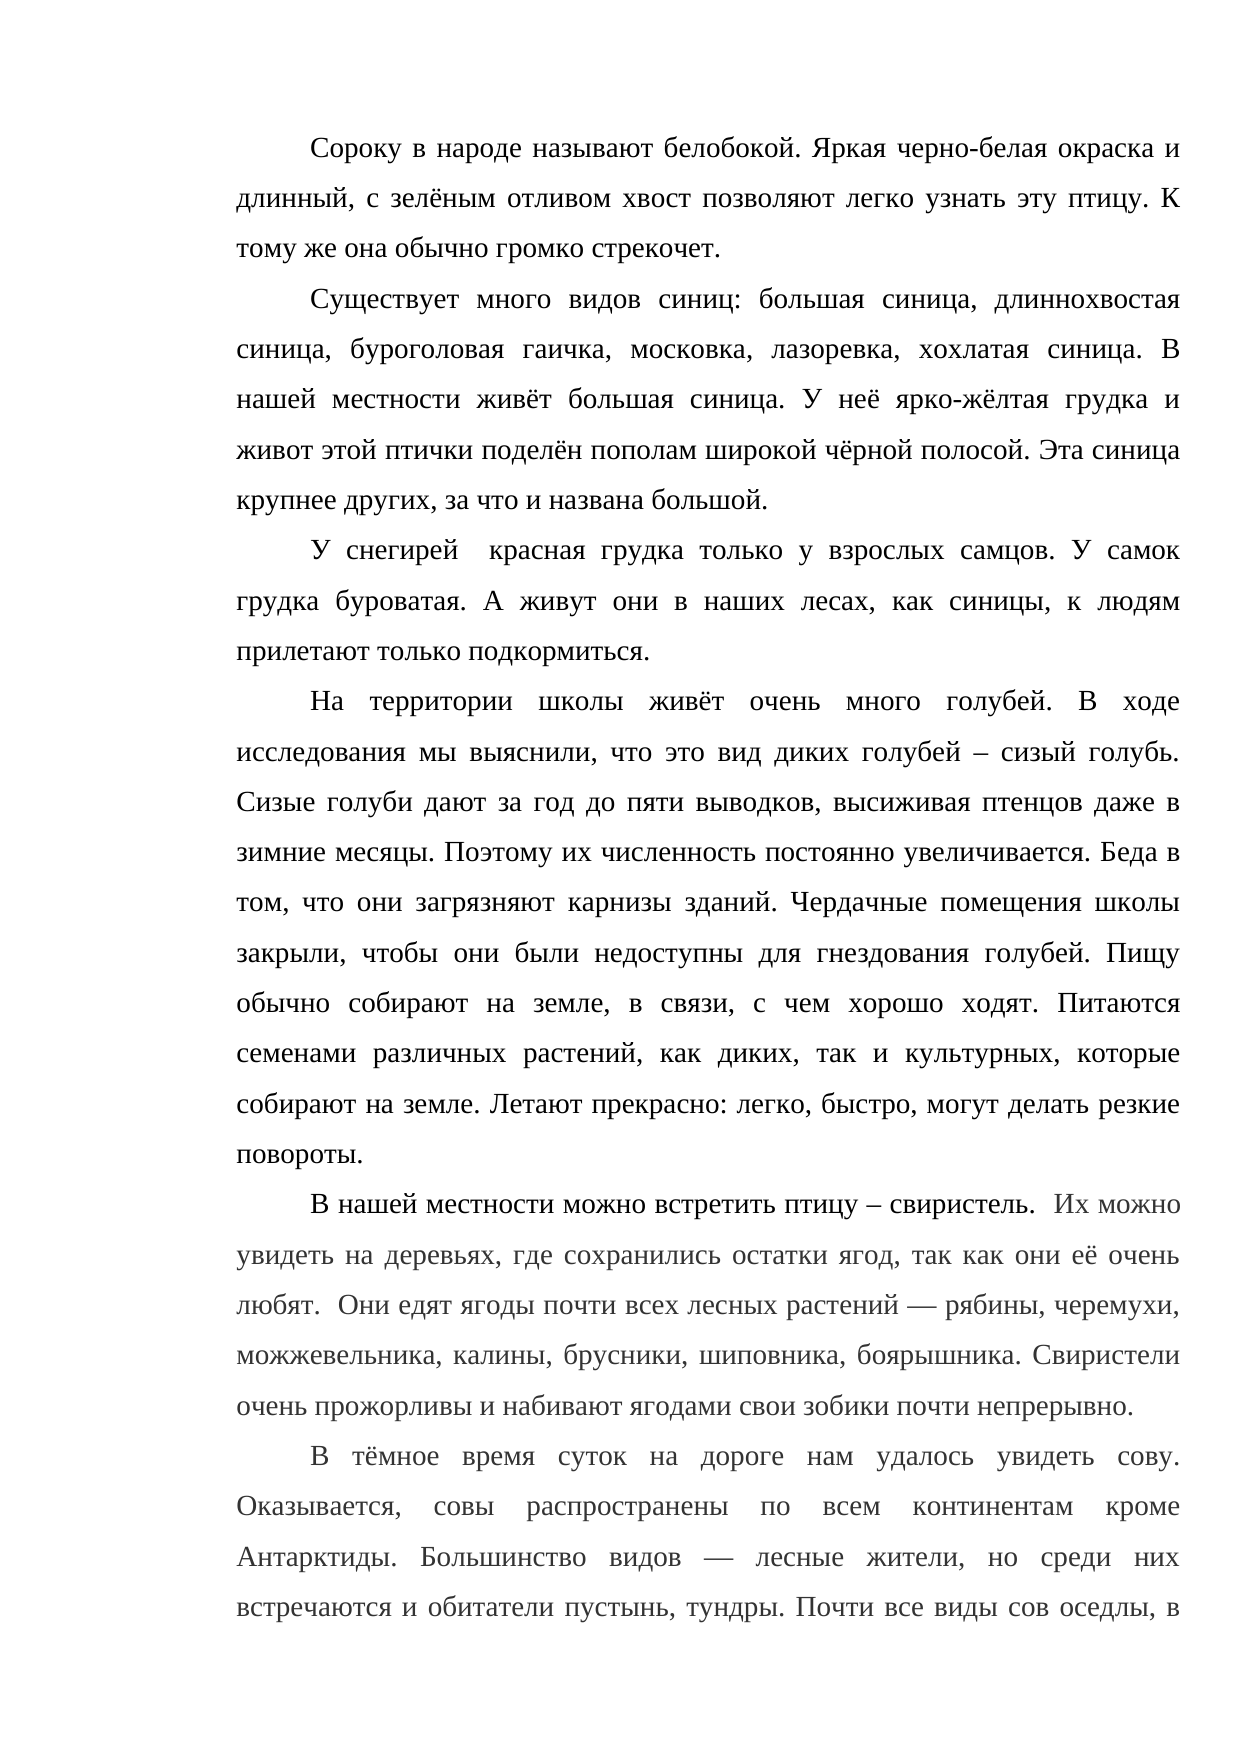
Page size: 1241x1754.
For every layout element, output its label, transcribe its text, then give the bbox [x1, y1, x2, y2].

text Существует много видов синиц: большая синица, длиннохвостая синица, буроголовая гаичка, московка, лазоревка, хохлатая синица. В нашей местности живёт большая синица. У неё ярко-жёлтая грудка и живот этой птички поделён пополам широкой чёрной полосой. Эта синица крупнее других, за что и названа большой. [236, 281, 1181, 516]
text Сороку в народе называют белобокой. Яркая черно-белая окраска и длинный, с зелёным отливом хвост позволяют легко узнать эту птицу. К тому же она обычно громко стрекочет. [236, 130, 1181, 264]
text В нашей местности можно встретить птицу – свиристель. Их можно увидеть на деревьях, где сохранились остатки ягод, так как они её очень любят. Они едят ягоды почти всех лесных растений — рябины, черемухи, можжевельника, калины, брусники, шиповника, боярышника. Свиристели очень прожорливы и набивают ягодами свои зобики почти непрерывно. [236, 1186, 1181, 1421]
text У снегирей красная грудка только у взрослых самцов. У самок грудка буроватая. А живут они в наших лесах, как синицы, к людям прилетают только подкормиться. [236, 532, 1181, 667]
text На территории школы живёт очень много голубей. В ходе исследования мы выяснили, что это вид диких голубей – сизый голубь. Сизые голуби дают за год до пяти выводков, высиживая птенцов даже в зимние месяцы. Поэтому их численность постоянно увеличивается. Беда в том, что они загрязняют карнизы зданий. Чердачные помещения школы закрыли, чтобы они были недоступны для гнездования голубей. Пищу обычно собирают на земле, в связи, с чем хорошо ходят. Питаются семенами различных растений, как диких, так и культурных, которые собирают на земле. Летают прекрасно: легко, быстро, могут делать резкие повороты. [236, 683, 1181, 1170]
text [236, 1438, 1181, 1622]
